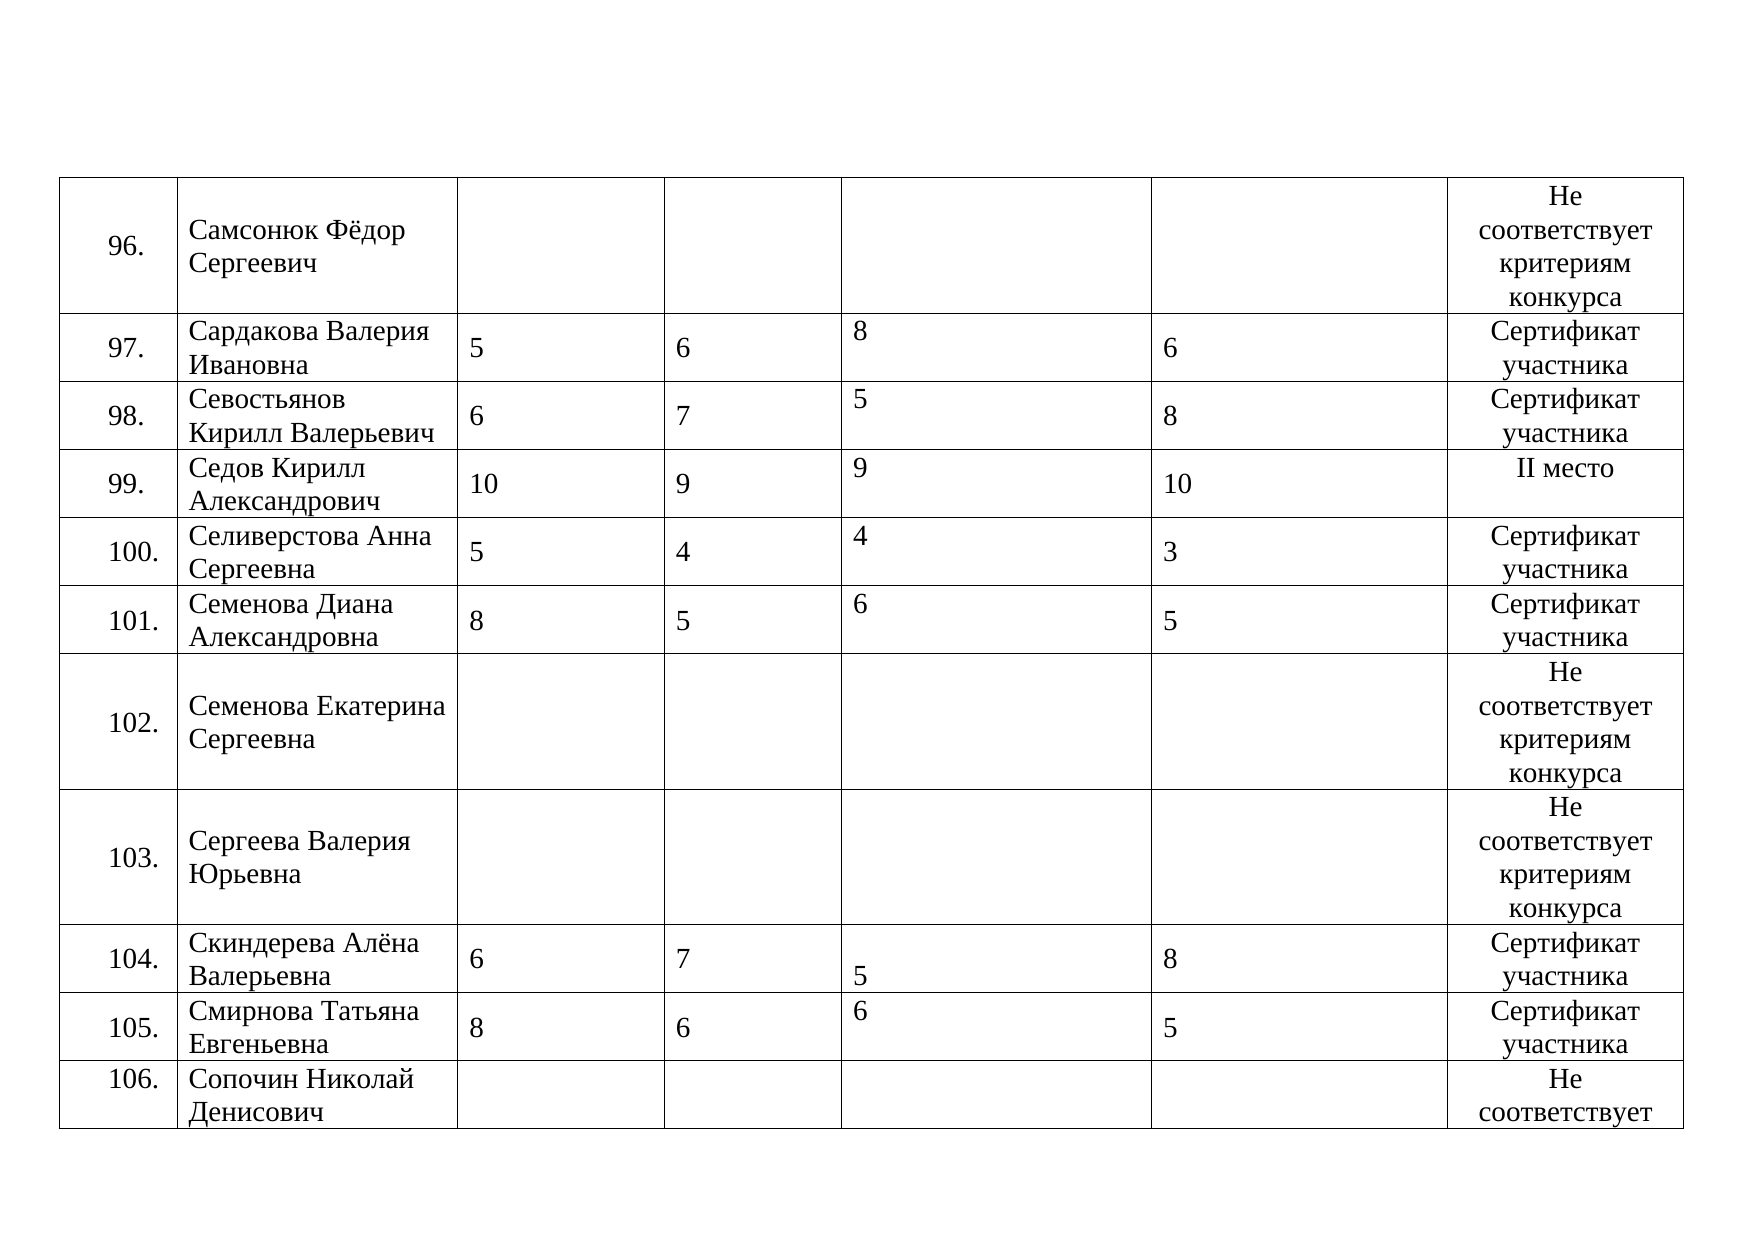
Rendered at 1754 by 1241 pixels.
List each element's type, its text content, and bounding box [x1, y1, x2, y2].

table_cell 6 [458, 925, 664, 992]
table_cell 6 [458, 382, 664, 449]
table_cell Смирнова Татьяна Евгеньевна [178, 993, 457, 1060]
table_cell Сертификат участника [1448, 925, 1683, 992]
table_cell [1152, 790, 1447, 924]
table_cell Сардакова Валерия Ивановна [178, 314, 457, 381]
table_cell 10 [1152, 450, 1447, 517]
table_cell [178, 1061, 457, 1128]
table_cell Севостьянов Кирилл Валерьевич [178, 382, 457, 449]
table_cell [458, 654, 664, 788]
table_cell 5 [665, 586, 841, 653]
table_cell 9 [842, 450, 1151, 517]
table_cell 7 [665, 382, 841, 449]
table_cell [842, 790, 1151, 924]
table_cell Самсонюк Фёдор Сергеевич [178, 178, 457, 312]
table_cell II место [1448, 450, 1683, 517]
table_cell 4 [842, 518, 1151, 585]
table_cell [1448, 1061, 1683, 1128]
table_cell Сергеева Валерия Юрьевна [178, 790, 457, 924]
table_cell 6 [842, 993, 1151, 1060]
table_cell [1152, 1061, 1447, 1128]
table_cell 5 [842, 925, 1151, 992]
table_cell [665, 790, 841, 924]
table_cell [665, 1061, 841, 1128]
table_cell [60, 178, 177, 312]
table_cell [60, 654, 177, 788]
table_cell 6 [1152, 314, 1447, 381]
table_cell [60, 450, 177, 517]
table_cell [842, 654, 1151, 788]
table_cell 4 [665, 518, 841, 585]
table_cell Скиндерева Алёна Валерьевна [178, 925, 457, 992]
table_cell Сертификат участника [1448, 518, 1683, 585]
table_cell 10 [458, 450, 664, 517]
table_cell Не соответствует критериям конкурса [1448, 178, 1683, 312]
table_cell 5 [1152, 586, 1447, 653]
table_cell [458, 790, 664, 924]
table_cell [665, 178, 841, 312]
table_cell [458, 1061, 664, 1128]
table_cell 8 [1152, 382, 1447, 449]
table_cell 5 [458, 314, 664, 381]
table_cell 8 [458, 993, 664, 1060]
table_cell 5 [842, 382, 1151, 449]
table_cell [842, 1061, 1151, 1128]
table_cell [60, 993, 177, 1060]
table_cell Семенова Екатерина Сергеевна [178, 654, 457, 788]
table_cell 8 [1152, 925, 1447, 992]
table_cell [60, 314, 177, 381]
table_cell 5 [458, 518, 664, 585]
table_cell [60, 925, 177, 992]
table_cell 6 [842, 586, 1151, 653]
table_cell 3 [1152, 518, 1447, 585]
table_cell Сертификат участника [1448, 586, 1683, 653]
table_cell [60, 382, 177, 449]
table_cell [60, 586, 177, 653]
table_cell 8 [842, 314, 1151, 381]
table_cell [1152, 654, 1447, 788]
table_cell Селиверстова Анна Сергеевна [178, 518, 457, 585]
table_cell Сертификат участника [1448, 314, 1683, 381]
table_cell 8 [458, 586, 664, 653]
table_cell Сертификат участника [1448, 382, 1683, 449]
table_cell [1152, 178, 1447, 312]
table_cell [842, 178, 1151, 312]
table_cell 6 [665, 314, 841, 381]
table_cell [60, 790, 177, 924]
table_cell Семенова Диана Александровна [178, 586, 457, 653]
table_cell Сертификат участника [1448, 993, 1683, 1060]
table_cell 6 [665, 993, 841, 1060]
table_cell Не соответствует критериям конкурса [1448, 654, 1683, 788]
table_cell [665, 654, 841, 788]
table_cell 7 [665, 925, 841, 992]
table_cell [60, 1061, 177, 1128]
table_cell [60, 518, 177, 585]
table_cell Седов Кирилл Александрович [178, 450, 457, 517]
table_cell [458, 178, 664, 312]
table_cell Не соответствует критериям конкурса [1448, 790, 1683, 924]
table_cell 5 [1152, 993, 1447, 1060]
table_cell 9 [665, 450, 841, 517]
